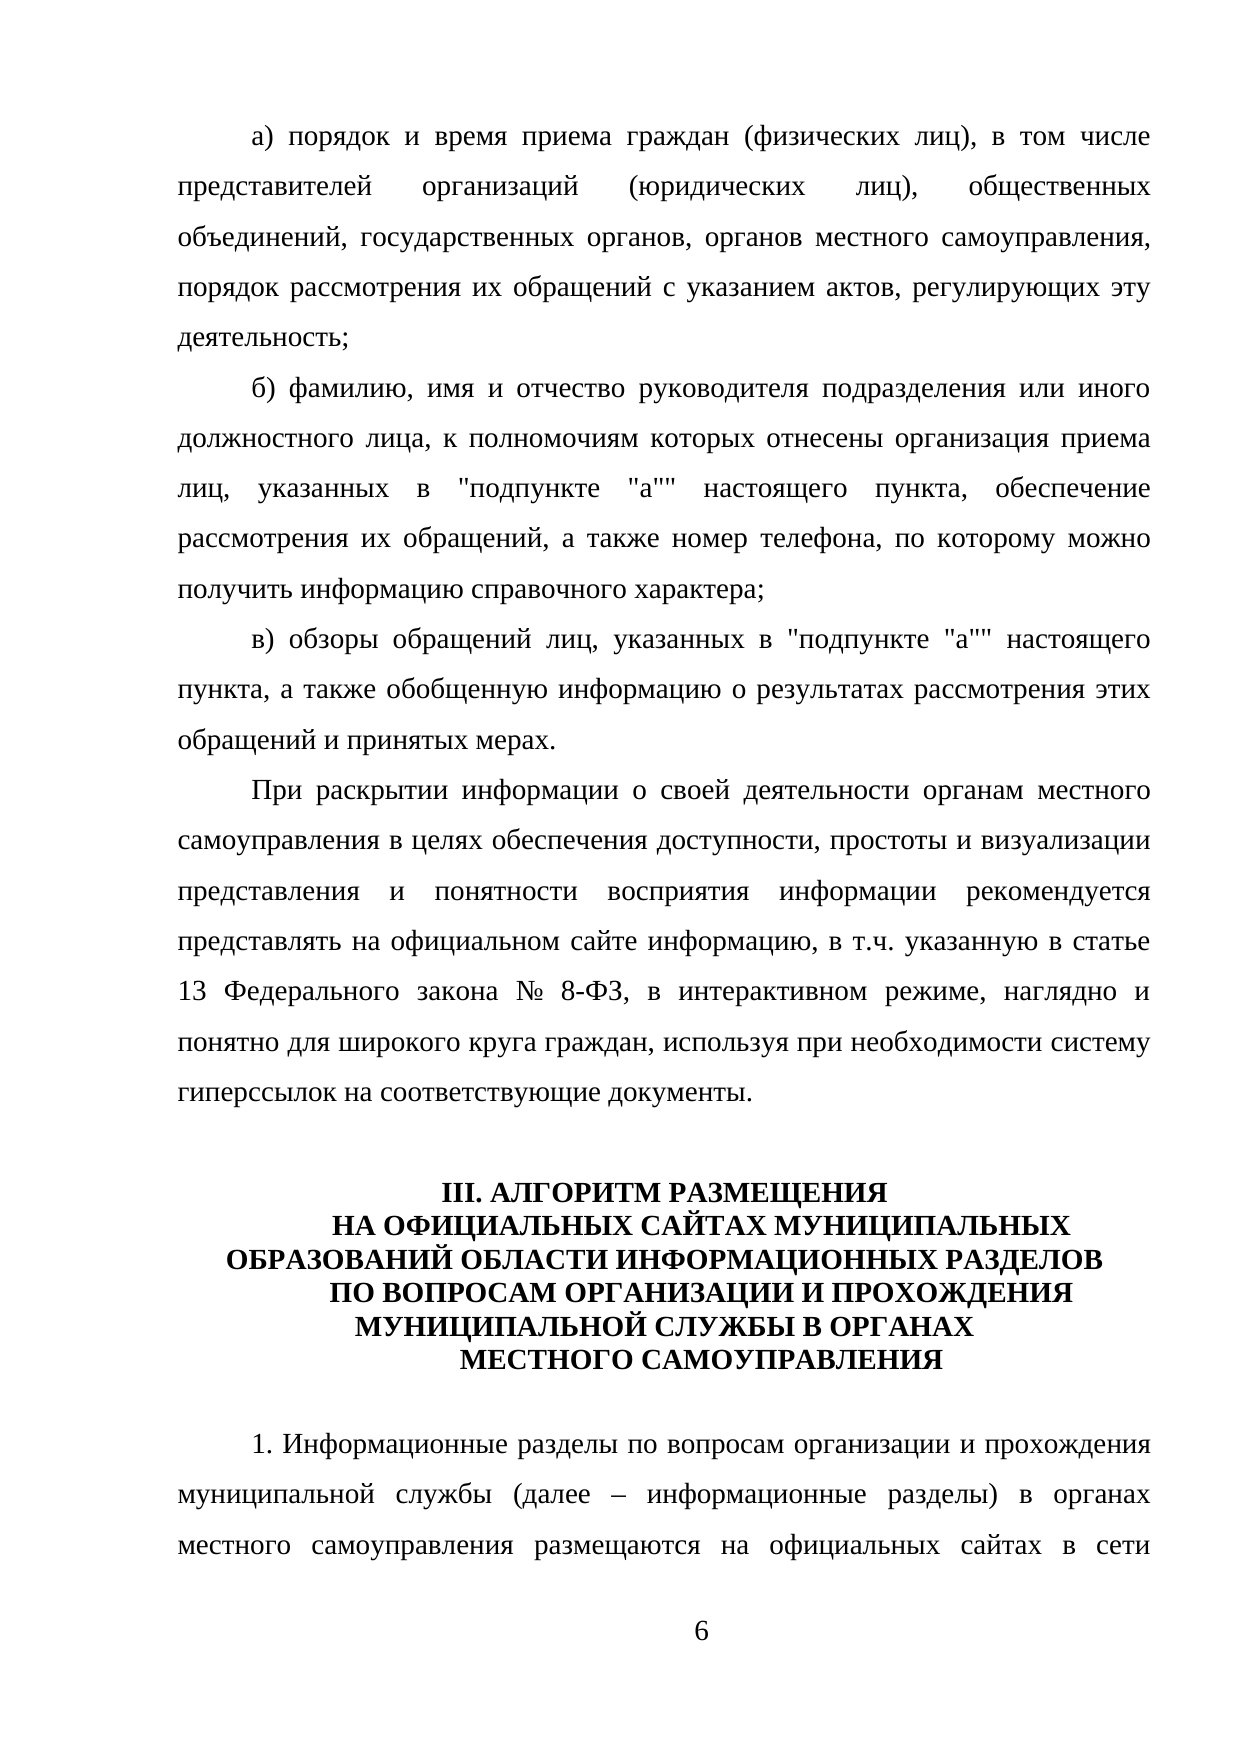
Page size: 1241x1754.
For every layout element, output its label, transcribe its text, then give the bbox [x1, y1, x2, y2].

text III. АЛГОРИТМ РАЗМЕЩЕНИЯ [177, 1175, 1152, 1208]
text МЕСТНОГО САМОУПРАВЛЕНИЯ [177, 1342, 1152, 1376]
text а) порядок и время приема граждан (физических лиц), в том числе представителей организаций (юридических лиц), общественных объединений, государственных органов, органов местного самоуправления, порядок рассмотрения их обращений с указанием актов, регулирующих эту деятельность; [177, 118, 1152, 353]
text б) фамилию, имя и отчество руководителя подразделения или иного должностного лица, к полномочиям которых отнесены организация приема лиц, указанных в "подпункте "а"" настоящего пункта, обеспечение рассмотрения их обращений, а также номер телефона, по которому можно получить информацию справочного характера; [177, 370, 1152, 604]
text НА ОФИЦИАЛЬНЫХ САЙТАХ МУНИЦИПАЛЬНЫХ ОБРАЗОВАНИЙ ОБЛАСТИ ИНФОРМАЦИОННЫХ РАЗДЕЛОВ [177, 1208, 1152, 1275]
text При раскрытии информации о своей деятельности органам местного самоуправления в целях обеспечения доступности, простоты и визуализации представления и понятности восприятия информации рекомендуется представлять на официальном сайте информацию, в т.ч. указанную в статье 13 Федерального закона № 8-ФЗ, в интерактивном режиме, наглядно и понятно для широкого круга граждан, используя при необходимости систему гиперссылок на соответствующие документы. [177, 772, 1152, 1108]
text ПО ВОПРОСАМ ОРГАНИЗАЦИИ И ПРОХОЖДЕНИЯ МУНИЦИПАЛЬНОЙ СЛУЖБЫ В ОРГАНАХ [177, 1275, 1152, 1342]
text в) обзоры обращений лиц, указанных в "подпункте "а"" настоящего пункта, а также обобщенную информацию о результатах рассмотрения этих обращений и принятых мерах. [177, 621, 1152, 755]
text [177, 1426, 1152, 1560]
